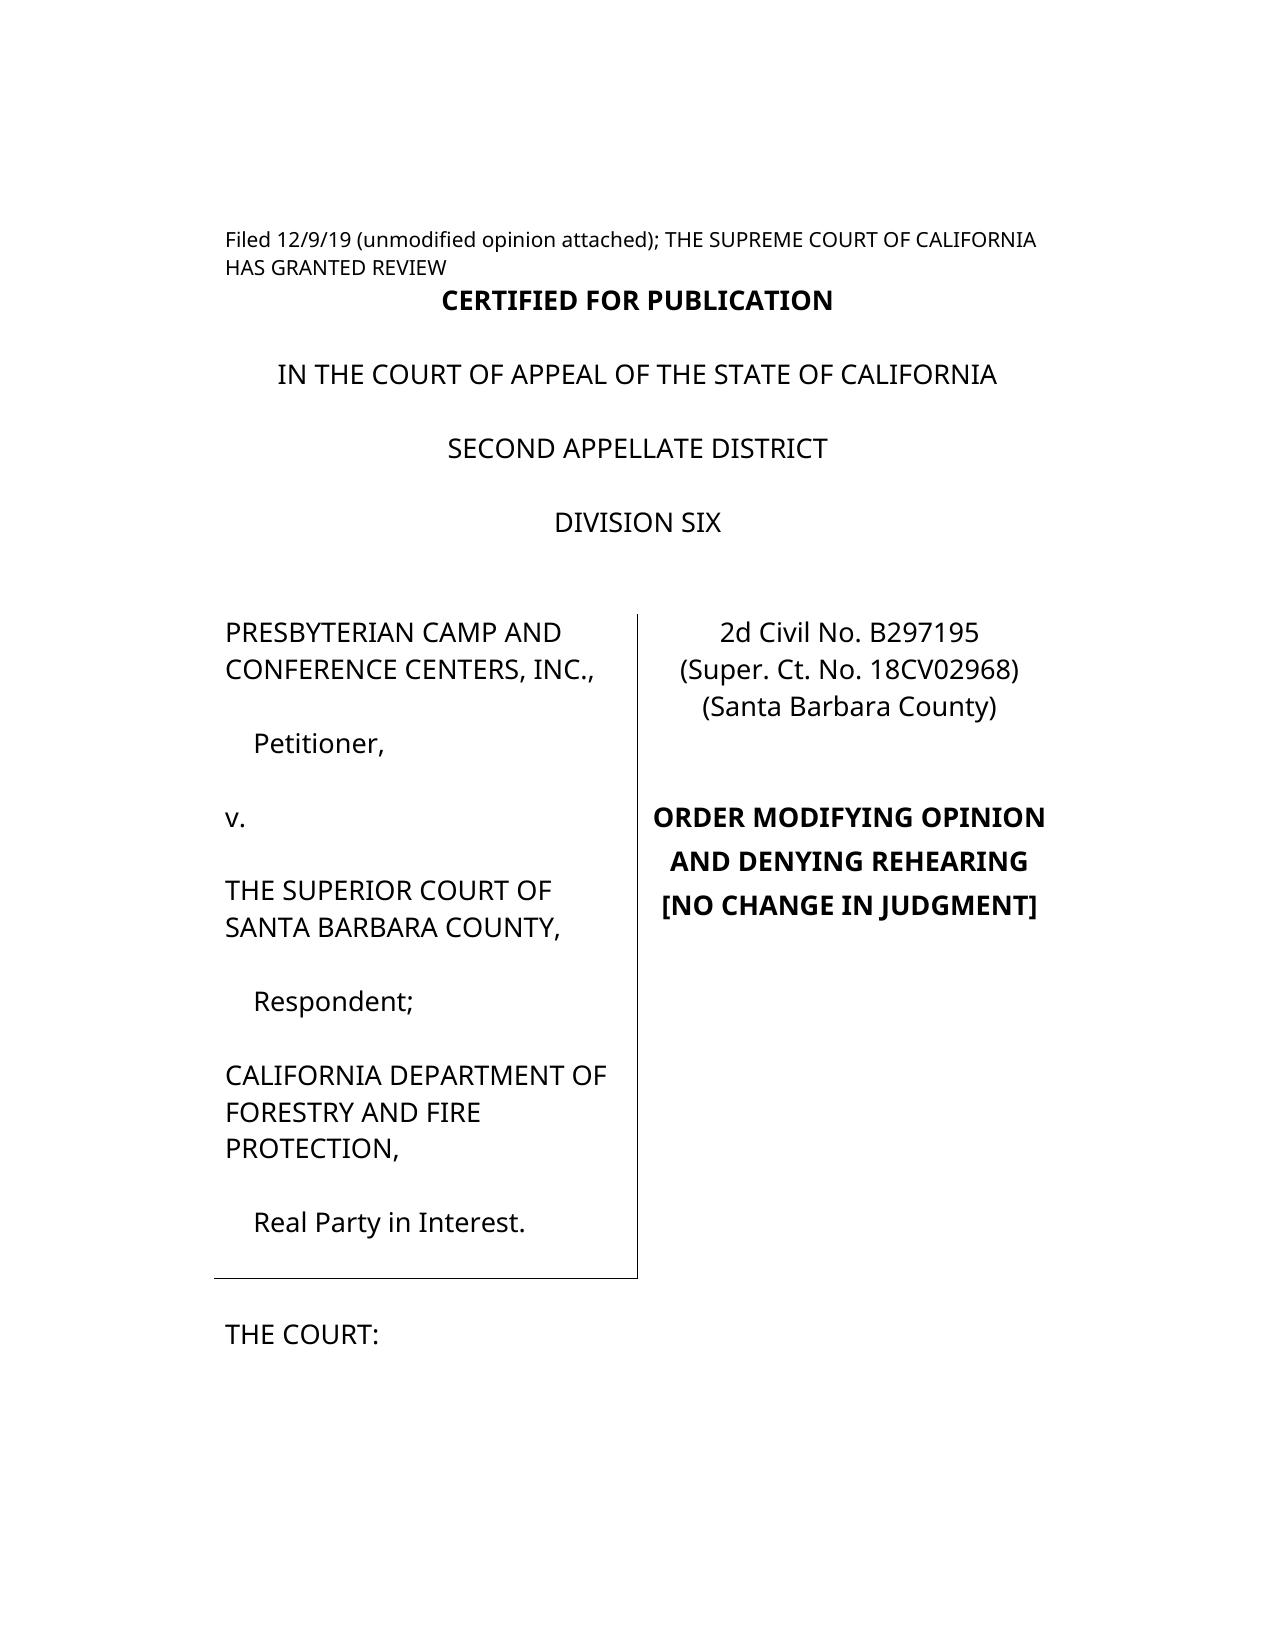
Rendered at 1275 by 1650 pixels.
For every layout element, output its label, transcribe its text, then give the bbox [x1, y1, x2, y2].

text Filed 12/9/19 (unmodified opinion attached); THE SUPREME COURT OF CALIFORNIA HAS GRANTED REVIEW [225, 225, 1050, 282]
text IN THE COURT OF APPEAL OF THE STATE OF CALIFORNIA [225, 356, 1050, 392]
text DIVISION SIX [225, 503, 1050, 540]
table_header PRESBYTERIAN CAMP AND CONFERENCE CENTERS, INC., Petitioner, v. THE SUPERIOR COURT OF SANTA BARBARA COUNTY, Respondent; CALIFORNIA DEPARTMENT OF FORESTRY AND FIRE PROTECTION, Real Party in Interest. [214, 614, 637, 1277]
text SECOND APPELLATE DISTRICT [225, 429, 1050, 466]
table_header 2d Civil No. B297195 (Super. Ct. No. 18CV02968) (Santa Barbara County) ORDER MODIFYING OPINION AND DENYING REHEARING [NO CHANGE IN JUDGMENT] [638, 614, 1061, 1277]
text CERTIFIED FOR PUBLICATION [225, 282, 1050, 319]
text THE COURT: [225, 1315, 1050, 1352]
